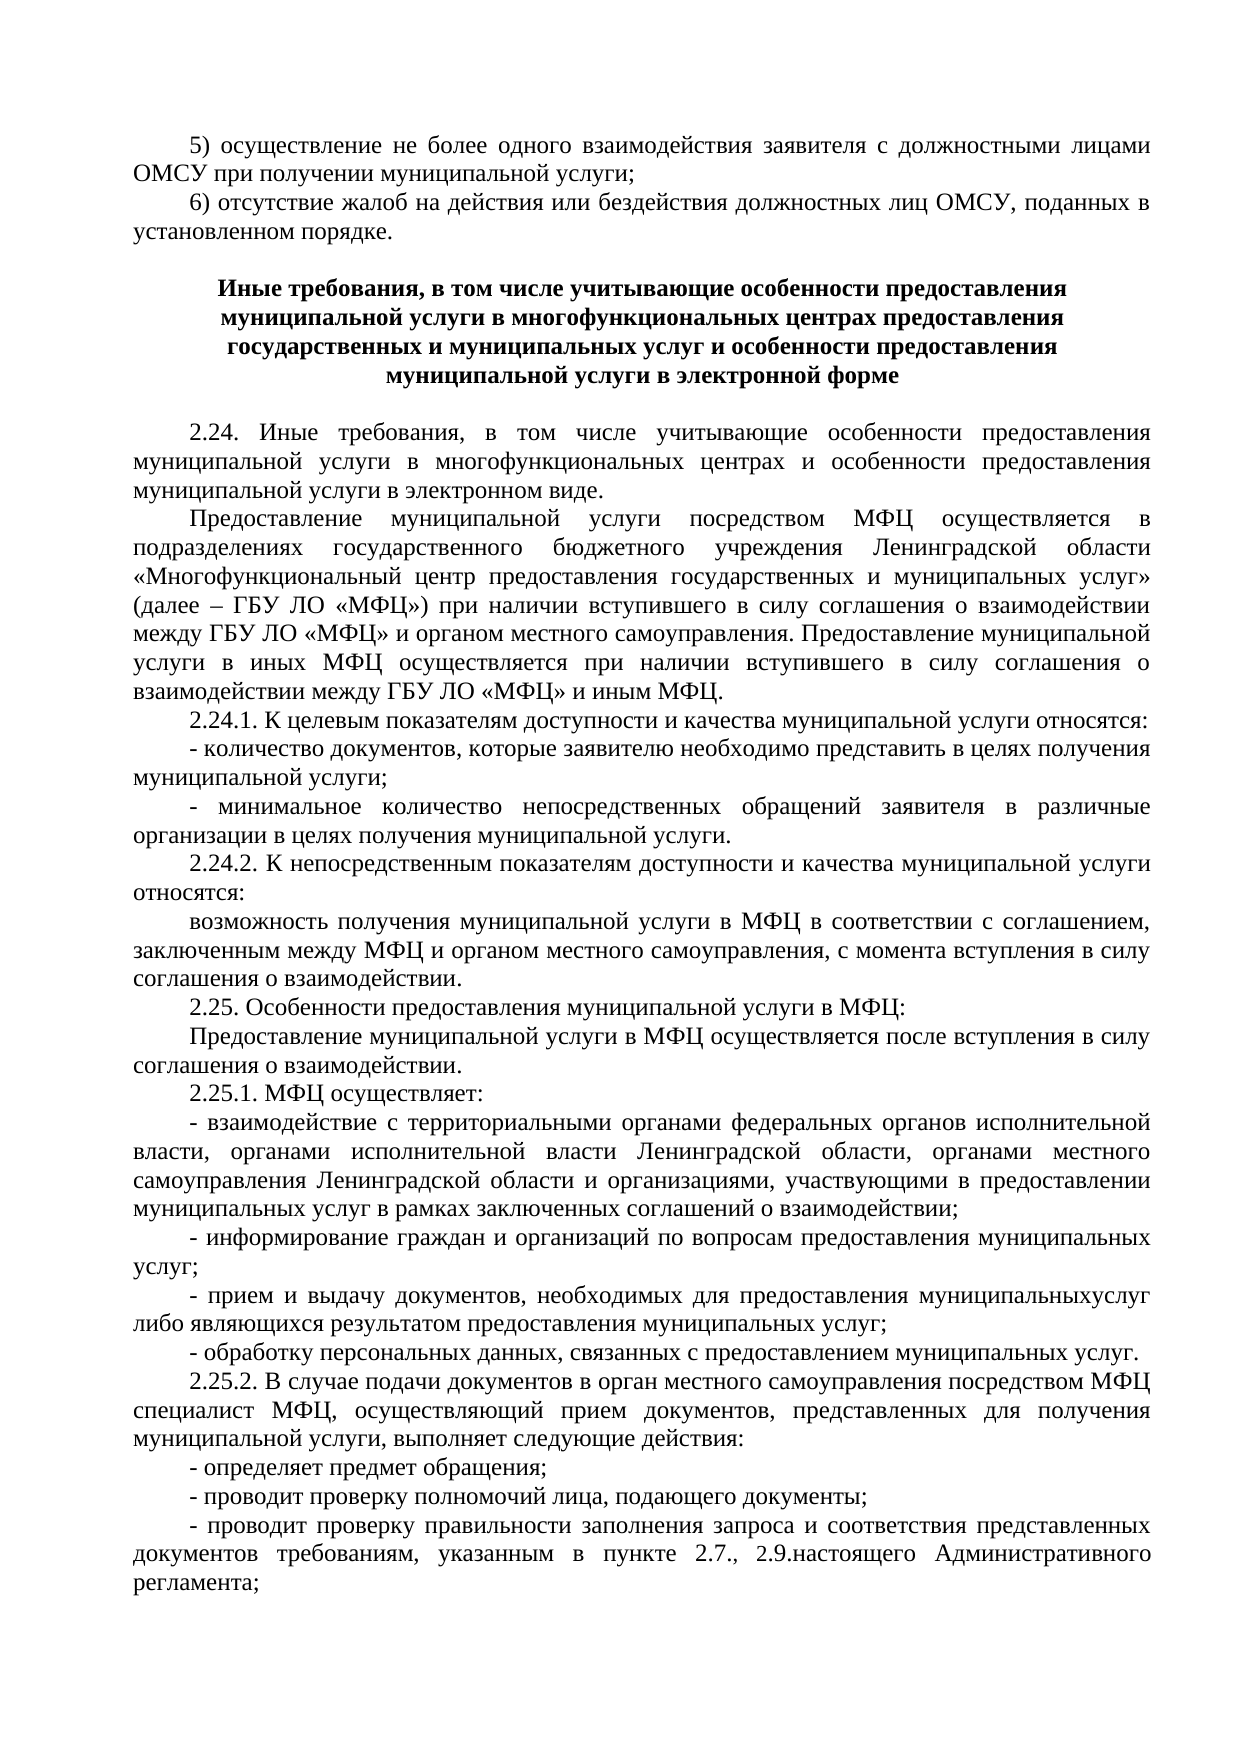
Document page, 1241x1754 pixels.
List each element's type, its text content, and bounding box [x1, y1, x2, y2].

text 2.25.1. МФЦ осуществляет: [133, 1078, 1152, 1107]
text возможность получения муниципальной услуги в МФЦ в соответствии с соглашением, заключенным между МФЦ и органом местного самоуправления, с момента вступления в силу соглашения о взаимодействии. [133, 906, 1152, 992]
text - минимальное количество непосредственных обращений заявителя в различные организации в целях получения муниципальной услуги. [133, 791, 1152, 848]
text Предоставление муниципальной услуги посредством МФЦ осуществляется в подразделениях государственного бюджетного учреждения Ленинградской области «Многофункциональный центр предоставления государственных и муниципальных услуг» (далее – ГБУ ЛО «МФЦ») при наличии вступившего в силу соглашения о взаимодействии между ГБУ ЛО «МФЦ» и органом местного самоуправления. Предоставление муниципальной услуги в иных МФЦ осуществляется при наличии вступившего в силу соглашения о взаимодействии между ГБУ ЛО «МФЦ» и иным МФЦ. [133, 503, 1152, 705]
text 2.24. Иные требования, в том числе учитывающие особенности предоставления муниципальной услуги в многофункциональных центрах и особенности предоставления муниципальной услуги в электронном виде. [133, 417, 1152, 503]
text - проводит проверку полномочий лица, подающего документы; [133, 1481, 1152, 1510]
text - взаимодействие с территориальными органами федеральных органов исполнительной власти, органами исполнительной власти Ленинградской области, органами местного самоуправления Ленинградской области и организациями, участвующими в предоставлении муниципальных услуг в рамках заключенных соглашений о взаимодействии; [133, 1107, 1152, 1222]
text 2.25.2. В случае подачи документов в орган местного самоуправления посредством МФЦ специалист МФЦ, осуществляющий прием документов, представленных для получения муниципальной услуги, выполняет следующие действия: [133, 1366, 1152, 1452]
text 2.24.2. К непосредственным показателям доступности и качества муниципальной услуги относятся: [133, 848, 1152, 906]
text 2.25. Особенности предоставления муниципальной услуги в МФЦ: [133, 992, 1152, 1021]
text - проводит проверку правильности заполнения запроса и соответствия представленных документов требованиям, указанным в пункте 2.7., 2.9.настоящего Административного регламента; [133, 1510, 1152, 1596]
text - обработку персональных данных, связанных с предоставлением муниципальных услуг. [133, 1337, 1152, 1366]
text - прием и выдачу документов, необходимых для предоставления муниципальныхуслуг либо являющихся результатом предоставления муниципальных услуг; [133, 1280, 1152, 1337]
text 5) осуществление не более одного взаимодействия заявителя с должностными лицами ОМСУ при получении муниципальной услуги; [133, 130, 1152, 187]
text Иные требования, в том числе учитывающие особенности предоставления муниципальной услуги в многофункциональных центрах предоставления государственных и муниципальных услуг и особенности предоставления муниципальной услуги в электронной форме [133, 273, 1152, 388]
text - количество документов, которые заявителю необходимо представить в целях получения муниципальной услуги; [133, 733, 1152, 791]
text 2.24.1. К целевым показателям доступности и качества муниципальной услуги относятся: [133, 705, 1152, 733]
text - определяет предмет обращения; [133, 1452, 1152, 1481]
text 6) отсутствие жалоб на действия или бездействия должностных лиц ОМСУ, поданных в установленном порядке. [133, 187, 1152, 245]
text - информирование граждан и организаций по вопросам предоставления муниципальных услуг; [133, 1222, 1152, 1280]
text Предоставление муниципальной услуги в МФЦ осуществляется после вступления в силу соглашения о взаимодействии. [133, 1021, 1152, 1078]
